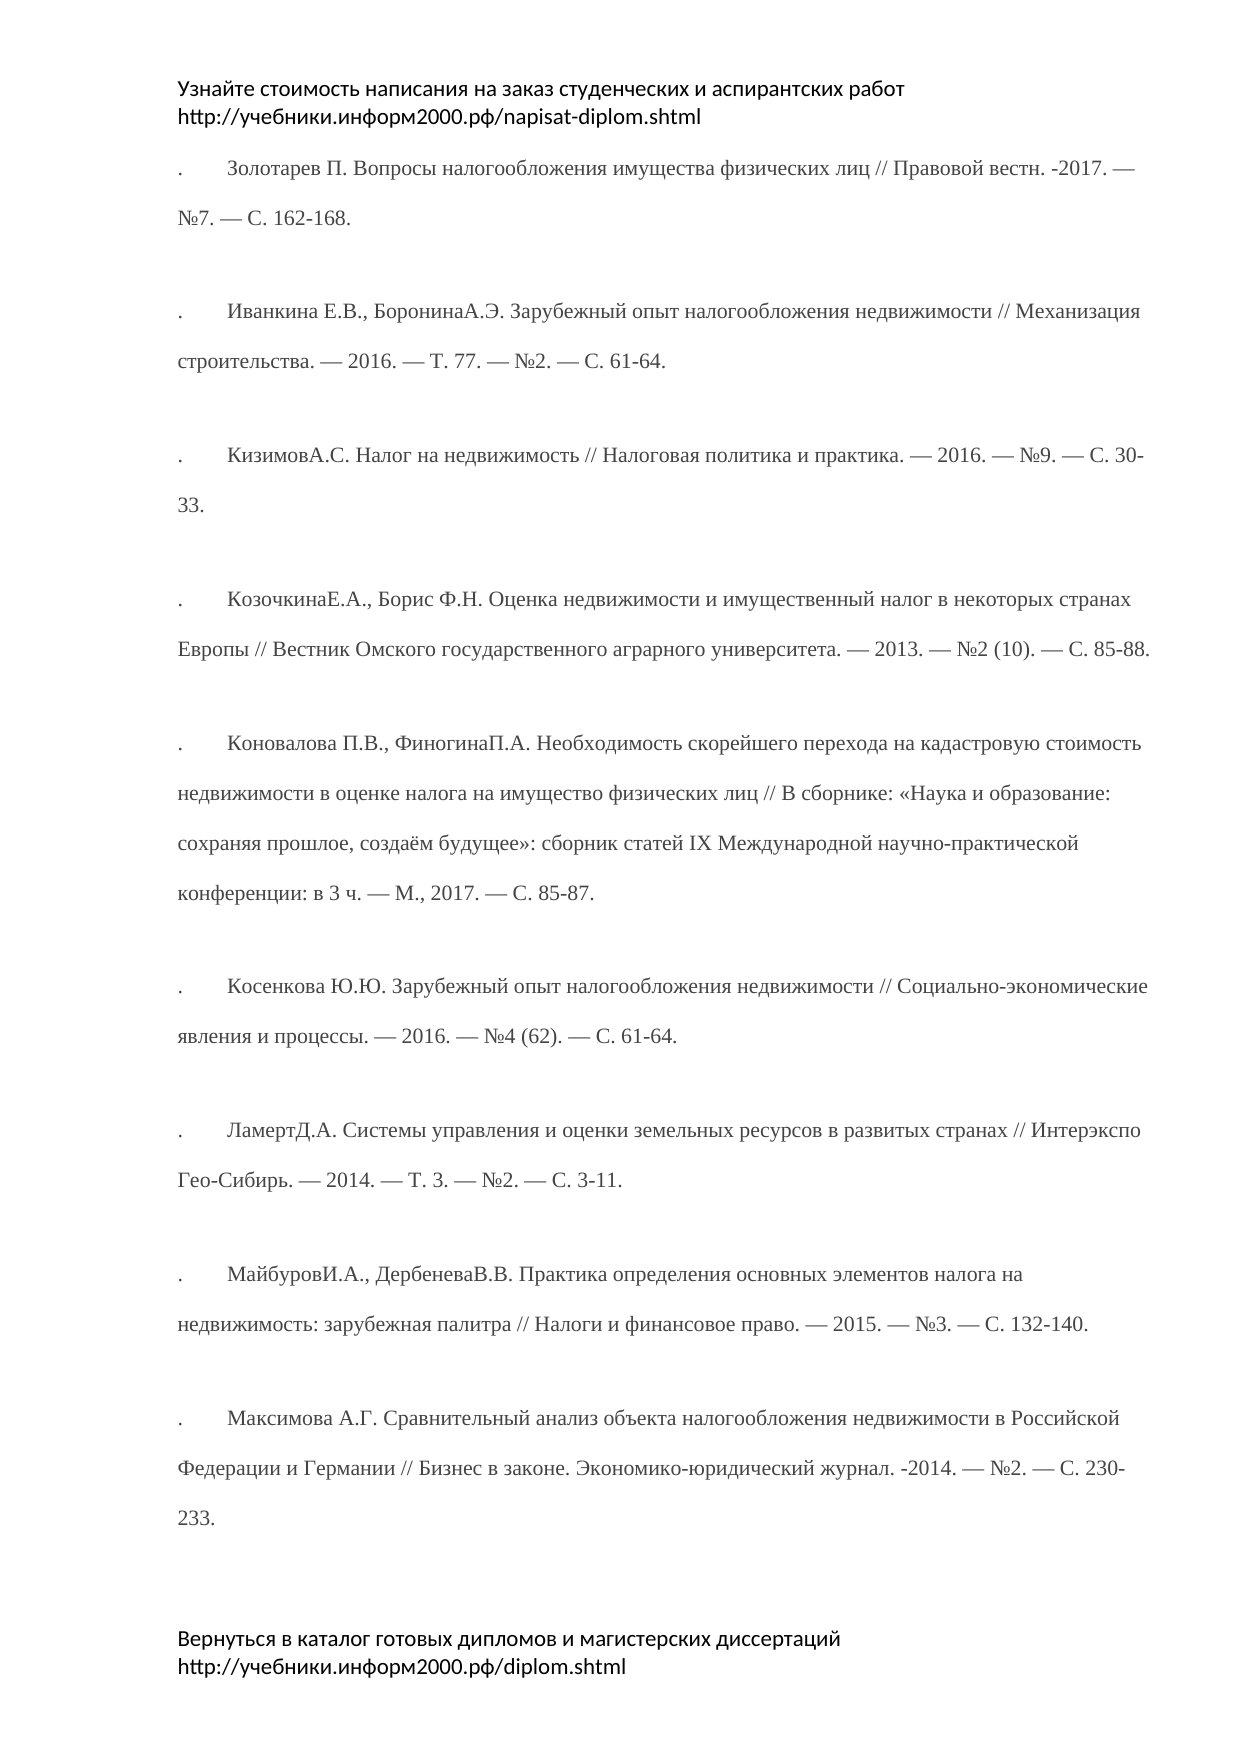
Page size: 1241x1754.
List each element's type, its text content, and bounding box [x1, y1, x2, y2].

text . ЛамертД.А. Системы управления и оценки земельных ресурсов в развитых странах // Интерэкспо Гео-Сибирь. — 2014. — Т. 3. — №2. — С. 3-11. [177, 1092, 1152, 1192]
text . Иванкина Е.В., БоронинаА.Э. Зарубежный опыт налогообложения недвижимости // Механизация строительства. — 2016. — Т. 77. — №2. — С. 61-64. [177, 273, 1152, 373]
text . Коновалова П.В., ФиногинаП.А. Необходимость скорейшего перехода на кадастровую стоимость недвижимости в оценке налога на имущество физических лиц // В сборнике: «Наука и образование: сохраняя прошлое, создаём будущее»: сборник статей IX Международной научно-практической конференции: в 3 ч. — М., 2017. — С. 85-87. [177, 705, 1152, 905]
text . КизимовА.С. Налог на недвижимость // Налоговая политика и практика. — 2016. — №9. — С. 30-33. [177, 417, 1152, 517]
text . Золотарев П. Вопросы налогообложения имущества физических лиц // Правовой вестн. -2017. — №7. — С. 162-168. [177, 130, 1152, 230]
text . Косенкова Ю.Ю. Зарубежный опыт налогообложения недвижимости // Социально-экономические явления и процессы. — 2016. — №4 (62). — С. 61-64. [177, 948, 1152, 1048]
text . КозочкинаЕ.А., Борис Ф.Н. Оценка недвижимости и имущественный налог в некоторых странах Европы // Вестник Омского государственного аграрного университета. — 2013. — №2 (10). — С. 85-88. [177, 561, 1152, 661]
text . Максимова А.Г. Сравнительный анализ объекта налогообложения недвижимости в Российской Федерации и Германии // Бизнес в законе. Экономико-юридический журнал. -2014. — №2. — С. 230-233. [177, 1380, 1152, 1530]
text . МайбуровИ.А., ДербеневаВ.В. Практика определения основных элементов налога на недвижимость: зарубежная палитра // Налоги и финансовое право. — 2015. — №3. — С. 132-140. [177, 1236, 1152, 1336]
